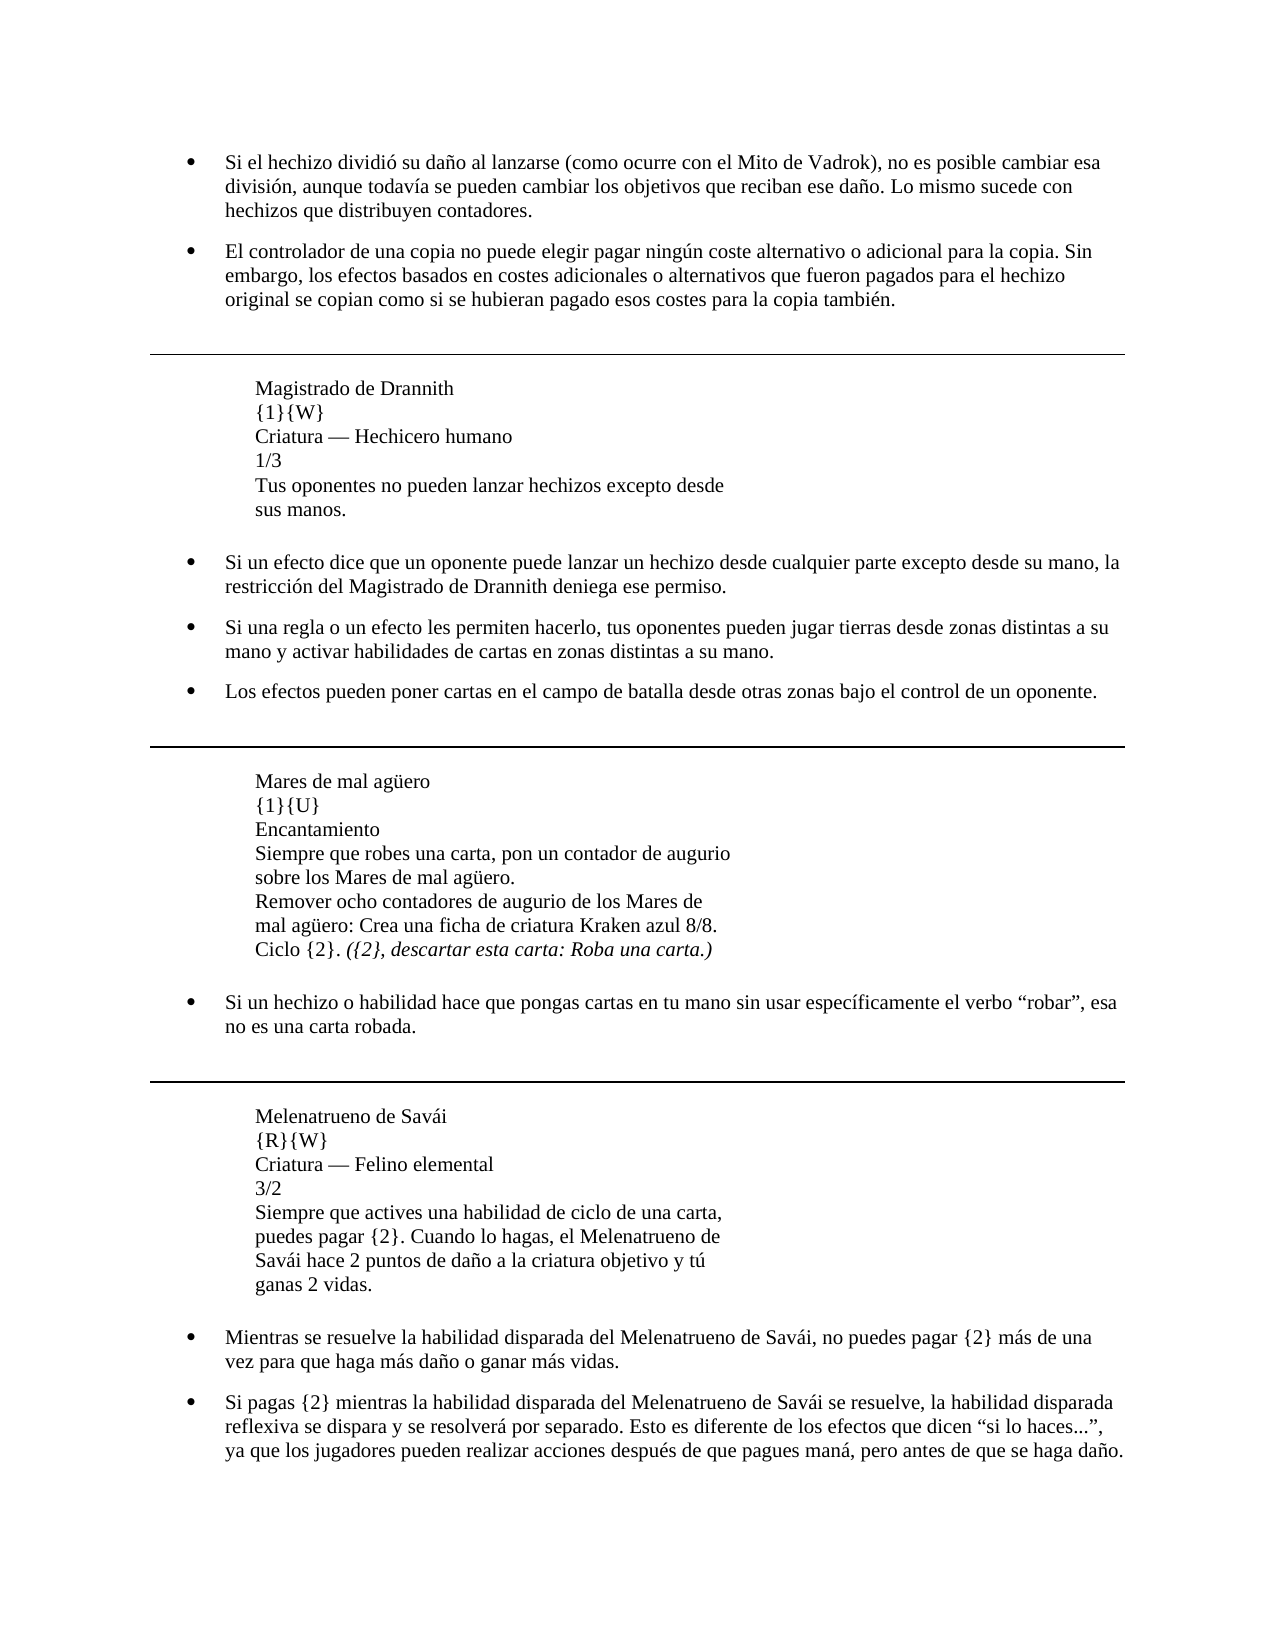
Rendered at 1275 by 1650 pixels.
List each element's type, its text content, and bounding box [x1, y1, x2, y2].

list Si pagas {2} mientras la habilidad disparada del Melenatrueno de Savái se resuelve, la habilidad disparada reflexiva se dispara y se resolverá por separado. Esto es diferente de los efectos que dicen “si lo haces...”, ya que los jugadores pueden realizar acciones después de que pagues maná, pero antes de que se haga daño. [187, 1390, 1125, 1462]
list Si un efecto dice que un oponente puede lanzar un hechizo desde cualquier parte excepto desde su mano, la restricción del Magistrado de Drannith deniega ese permiso. [187, 550, 1125, 598]
list Si un hechizo o habilidad hace que pongas cartas en tu mano sin usar específicamente el verbo “robar”, esa no es una carta robada. [187, 990, 1125, 1038]
list Si el hechizo dividió su daño al lanzarse (como ocurre con el Mito de Vadrok), no es posible cambiar esa división, aunque todavía se pueden cambiar los objetivos que reciban ese daño. Lo mismo sucede con hechizos que distribuyen contadores. [187, 150, 1125, 222]
list El controlador de una copia no puede elegir pagar ningún coste alternativo o adicional para la copia. Sin embargo, los efectos basados en costes adicionales o alternativos que fueron pagados para el hechizo original se copian como si se hubieran pagado esos costes para la copia también. [187, 239, 1125, 311]
list Los efectos pueden poner cartas en el campo de batalla desde otras zonas bajo el control de un oponente. [187, 679, 1125, 703]
text Mares de mal agüero {1}{U} Encantamiento Siempre que robes una carta, pon un contador de augurio sobre los Mares de mal agüero. Remover ocho contadores de augurio de los Mares de mal agüero: Crea una ficha de criatura Kraken azul 8/8. Ciclo {2}. ({2}, descartar esta carta: Roba una carta.) [255, 769, 735, 961]
list Mientras se resuelve la habilidad disparada del Melenatrueno de Savái, no puedes pagar {2} más de una vez para que haga más daño o ganar más vidas. [187, 1325, 1125, 1373]
text Magistrado de Drannith {1}{W} Criatura — Hechicero humano 1/3 Tus oponentes no pueden lanzar hechizos excepto desde sus manos. [255, 376, 735, 521]
list Si una regla o un efecto les permiten hacerlo, tus oponentes pueden jugar tierras desde zonas distintas a su mano y activar habilidades de cartas en zonas distintas a su mano. [187, 614, 1125, 663]
text Melenatrueno de Savái {R}{W} Criatura — Felino elemental 3/2 Siempre que actives una habilidad de ciclo de una carta, puedes pagar {2}. Cuando lo hagas, el Melenatrueno de Savái hace 2 puntos de daño a la criatura objetivo y tú ganas 2 vidas. [255, 1104, 735, 1296]
